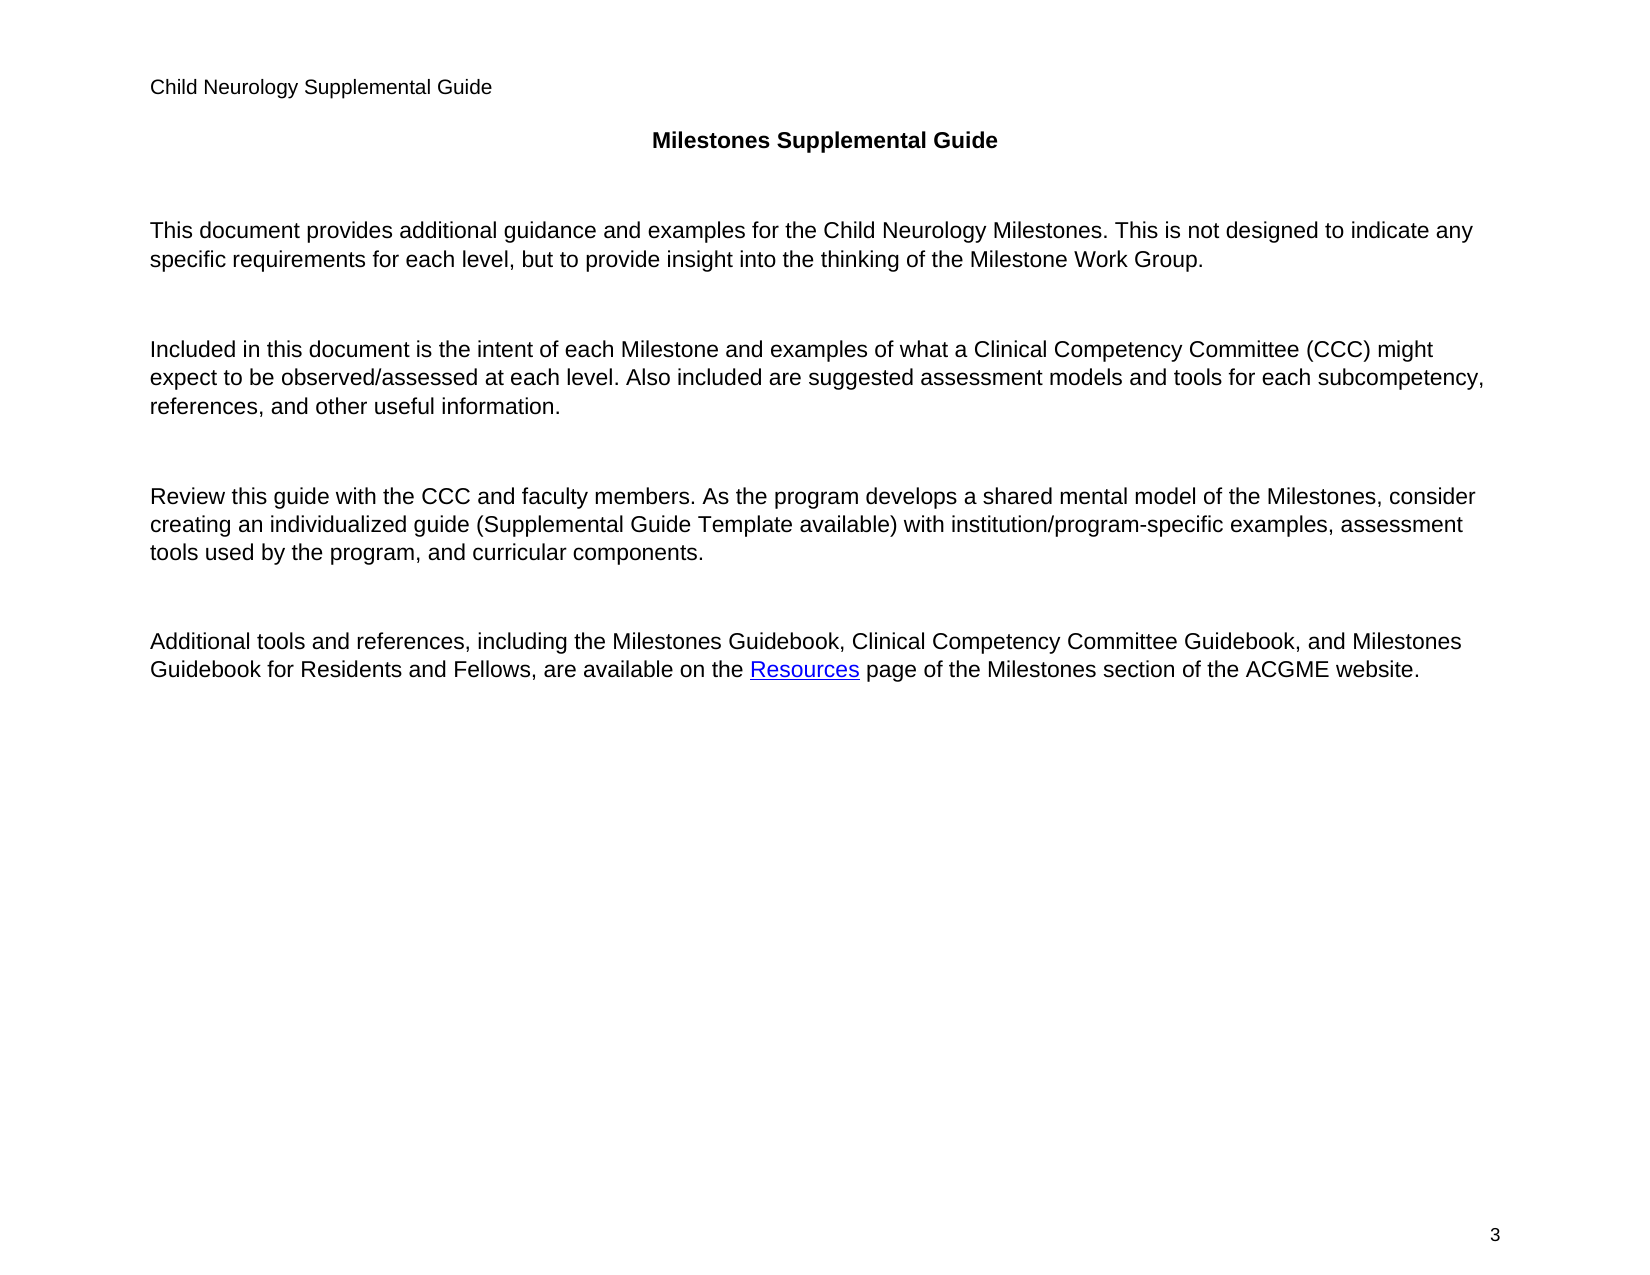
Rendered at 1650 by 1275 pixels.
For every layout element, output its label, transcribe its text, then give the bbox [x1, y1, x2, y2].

text This document provides additional guidance and examples for the Child Neurology Milestones. This is not designed to indicate any specific requirements for each level, but to provide insight into the thinking of the Milestone Work Group. [149, 217, 1500, 272]
text Additional tools and references, including the Milestones Guidebook, Clinical Competency Committee Guidebook, and Milestones Guidebook for Residents and Fellows, are available on the Resources page of the Milestones section of the ACGME website. [150, 628, 1500, 683]
text Review this guide with the CCC and faculty members. As the program develops a shared mental model of the Milestones, consider creating an individualized guide (Supplemental Guide Template available) with institution/program-specific examples, assessment tools used by the program, and curricular components. [150, 483, 1500, 565]
text Included in this document is the intent of each Milestone and examples of what a Clinical Competency Committee (CCC) might expect to be observed/assessed at each level. Also included are suggested assessment models and tools for each subcompetency, references, and other useful information. [149, 336, 1500, 419]
text Milestones Supplemental Guide [150, 127, 1500, 153]
